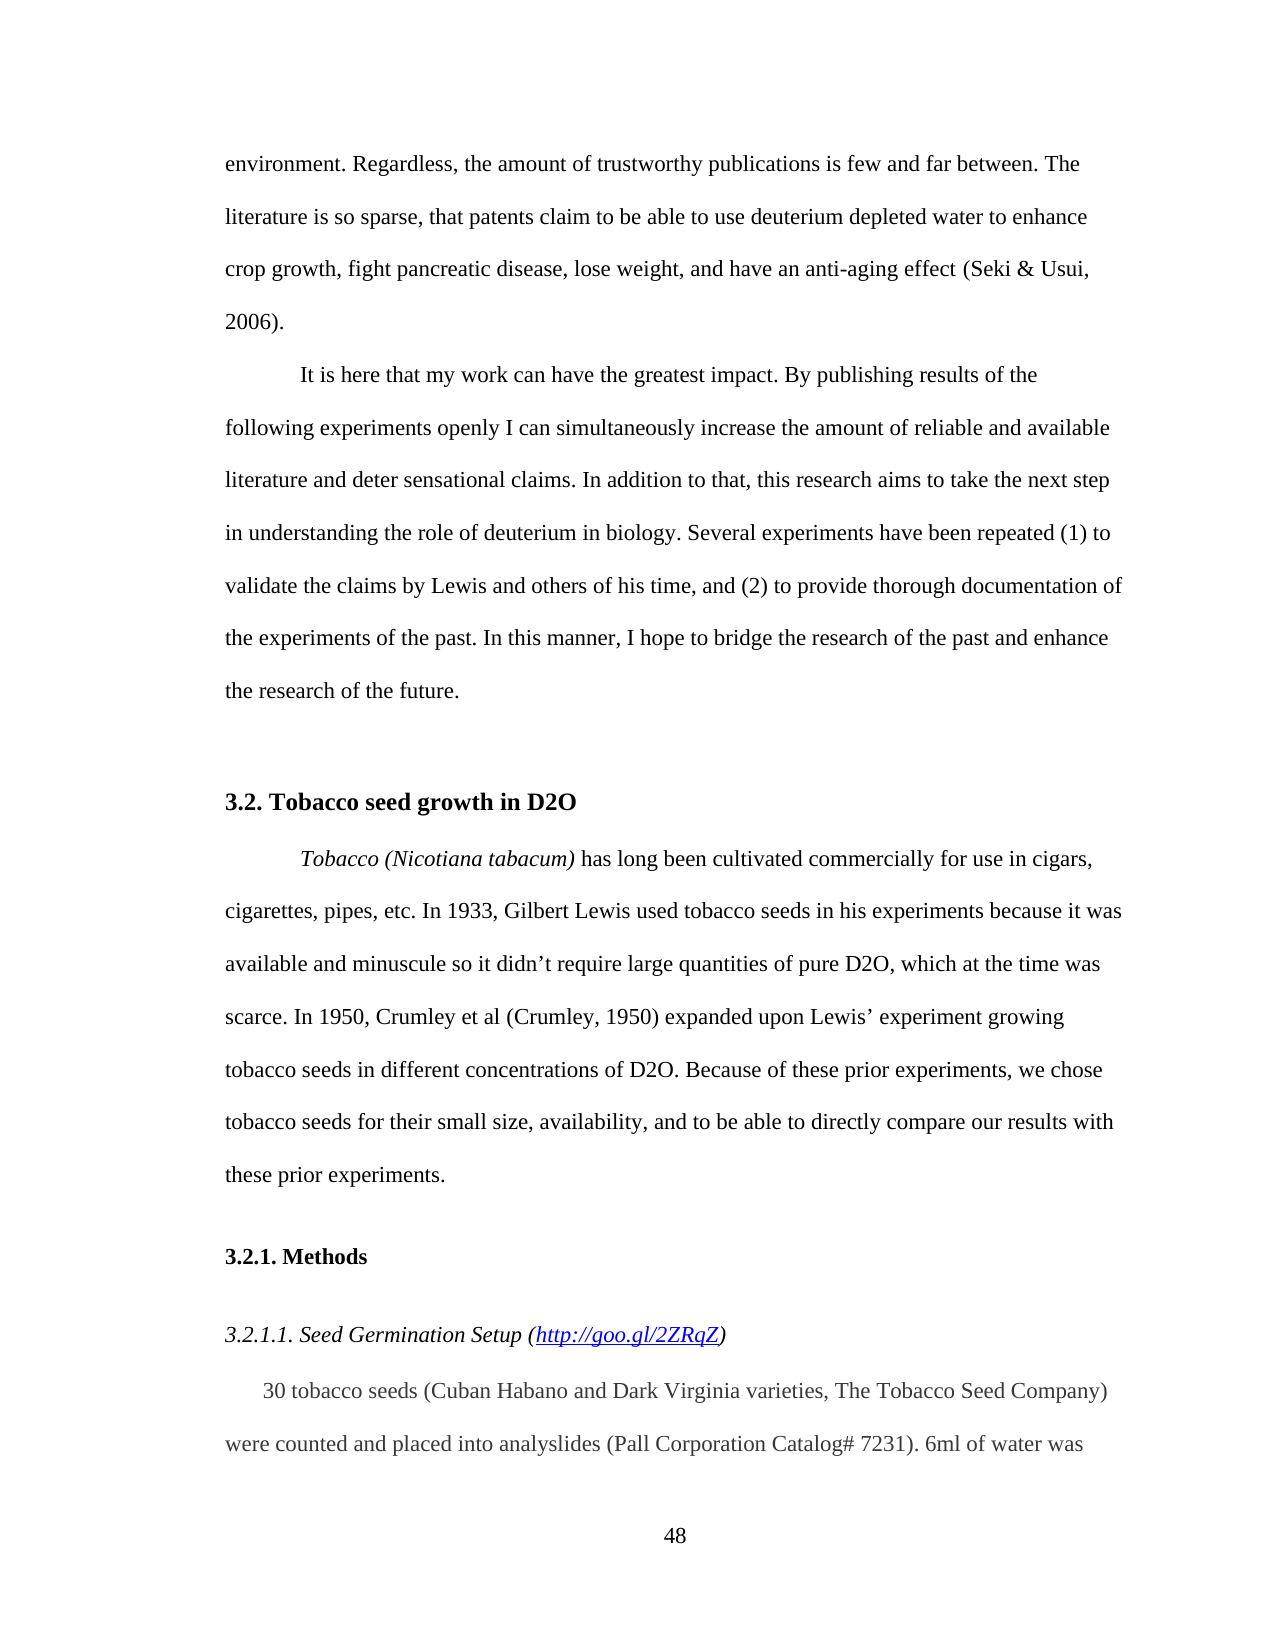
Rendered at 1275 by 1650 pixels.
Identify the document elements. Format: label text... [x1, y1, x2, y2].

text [225, 150, 1125, 334]
text Tobacco (Nicotiana tabacum) has long been cultivated commercially for use in cigars, cigarettes, pipes, etc. In 1933, Gilbert Lewis used tobacco seeds in his experiments because it was available and minuscule so it didn’t require large quantities of pure D2O, which at the time was scarce. In 1950, Crumley et al expanded upon Lewis’ experiment growing tobacco seeds in different concentrations of D2O. Because of these prior experiments, we chose tobacco seeds for their small size, availability, and to be able to directly compare our results with these prior experiments. [225, 845, 1125, 1187]
subtitle 3.2.1.1. Seed Germination Setup (http://goo.gl/2ZRqZ) [225, 1321, 1125, 1347]
subtitle 3.2.1. Methods [225, 1243, 1125, 1269]
subtitle 3.2. Tobacco seed growth in D2O [225, 787, 1125, 816]
text It is here that my work can have the greatest impact. By publishing results of the following experiments openly I can simultaneously increase the amount of reliable and available literature and deter sensational claims. In addition to that, this research aims to take the next step in understanding the role of deuterium in biology. Several experiments have been repeated (1) to validate the claims by Lewis and others of his time, and (2) to provide thorough documentation of the experiments of the past. In this manner, I hope to bridge the research of the past and enhance the research of the future. [225, 361, 1125, 703]
